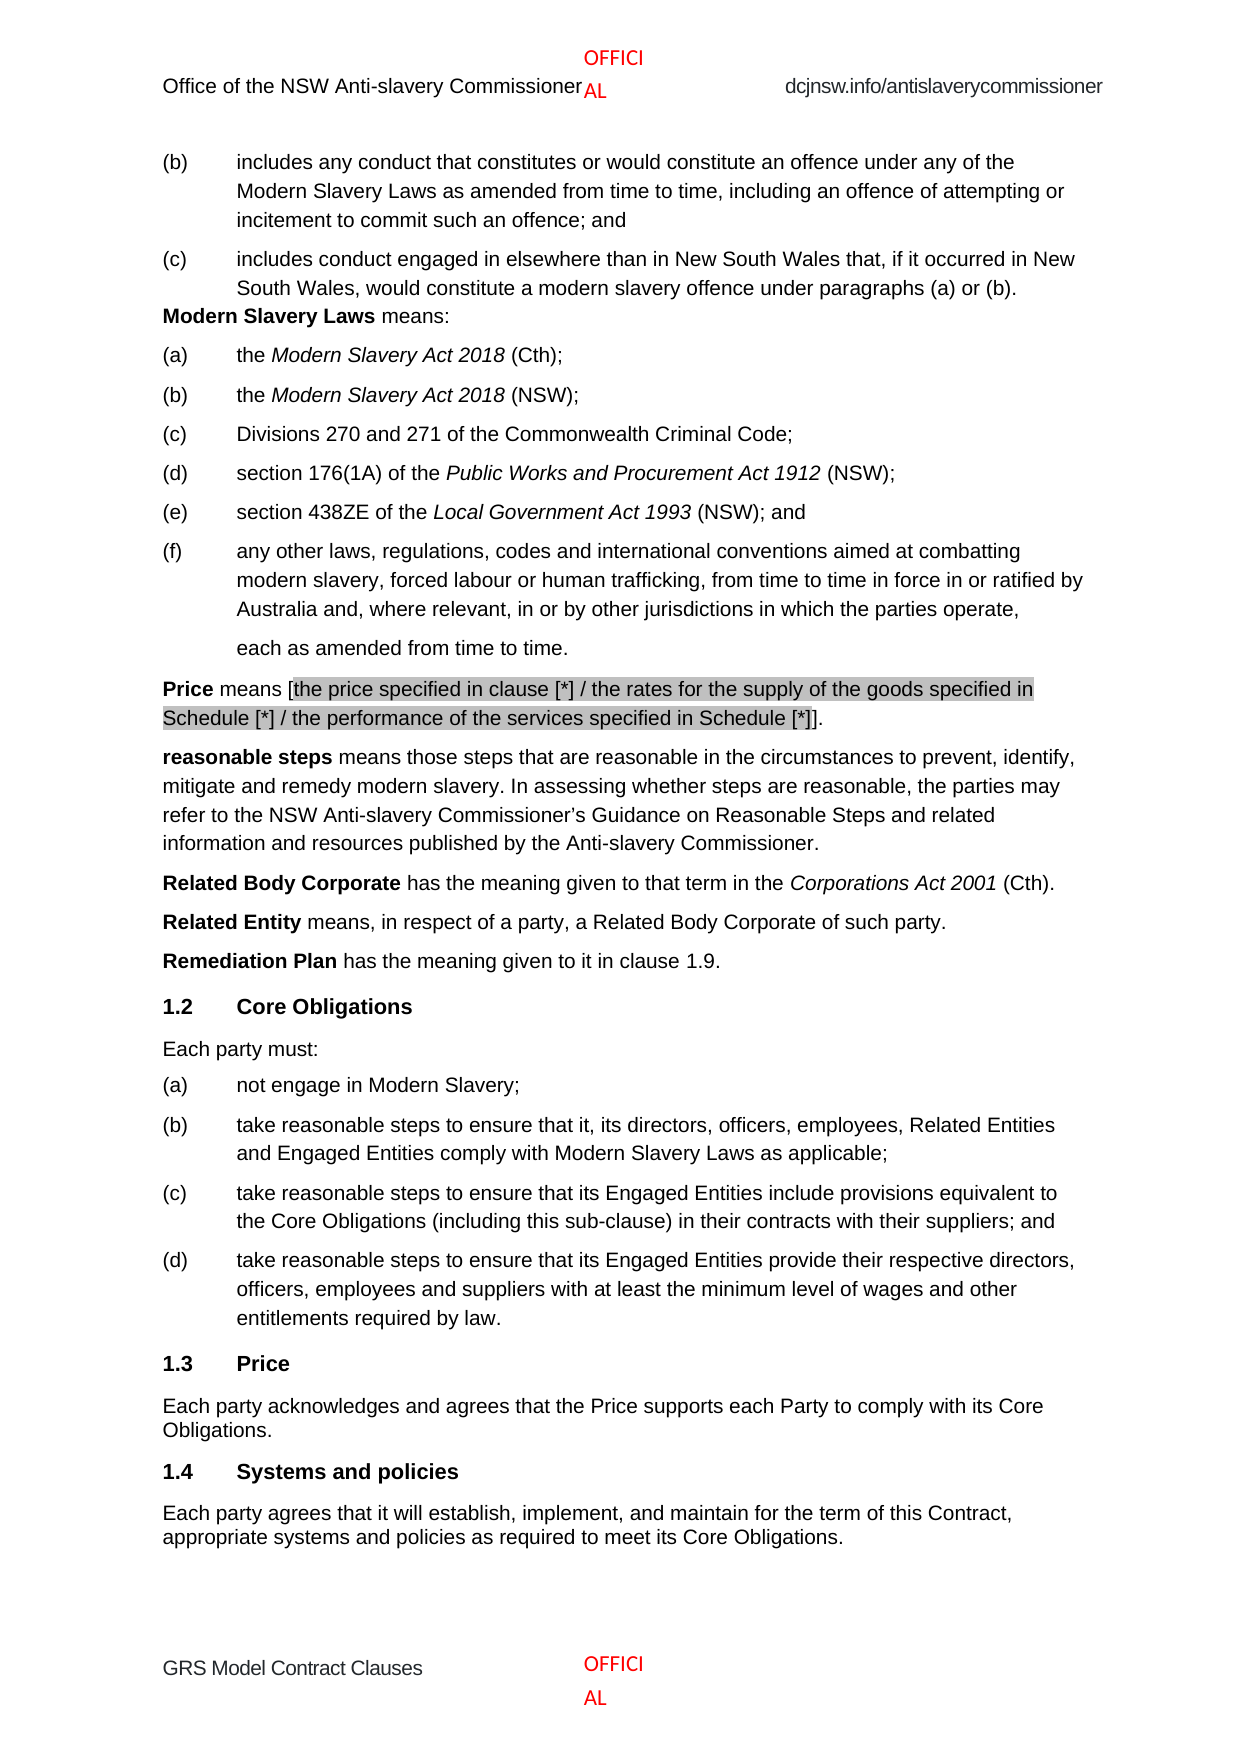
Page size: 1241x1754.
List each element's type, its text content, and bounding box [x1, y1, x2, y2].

subtitle includes any conduct that constitutes or would constitute an offence under any of the Modern Slavery Laws as amended from time to time, including an offence of attempting or incitement to commit such an offence; and [162, 150, 1090, 231]
subtitle section 438ZE of the Local Government Act 1993 (NSW); and [162, 500, 1090, 524]
text Each party must: [162, 1037, 1090, 1061]
subtitle Systems and policies [162, 1458, 1090, 1484]
subtitle the Modern Slavery Act 2018 (Cth); [162, 343, 1090, 367]
text Related Body Corporate has the meaning given to that term in the Corporations Act 2001 (Cth). [162, 870, 1090, 894]
subtitle any other laws, regulations, codes and international conventions aimed at combatting modern slavery, forced labour or human trafficking, from time to time in force in or ratified by Australia and, where relevant, in or by other jurisdictions in which the parties operate, [162, 539, 1090, 621]
subtitle take reasonable steps to ensure that its Engaged Entities include provisions equivalent to the Core Obligations (including this sub-clause) in their contracts with their suppliers; and [162, 1180, 1090, 1233]
subtitle take reasonable steps to ensure that its Engaged Entities provide their respective directors, officers, employees and suppliers with at least the minimum level of wages and other entitlements required by law. [162, 1248, 1090, 1330]
text Remediation Plan has the meaning given to it in clause 1.9. [162, 949, 1090, 973]
text Each party acknowledges and agrees that the Price supports each Party to comply with its Core Obligations. [162, 1394, 1090, 1442]
subtitle Divisions 270 and 271 of the Commonwealth Criminal Code; [162, 422, 1090, 446]
subtitle Core Obligations [162, 994, 1090, 1019]
subtitle includes conduct engaged in elsewhere than in New South Wales that, if it occurred in New South Wales, would constitute a modern slavery offence under paragraphs (a) or (b). [162, 247, 1090, 299]
subtitle not engage in Modern Slavery; [162, 1073, 1090, 1097]
subtitle Price [162, 1351, 1090, 1376]
text Price means [the price specified in clause [*] / the rates for the supply of the goods specified in Schedule [*] / the performance of the services specified in Schedule [*]]. [162, 677, 1090, 730]
text Related Entity means, in respect of a party, a Related Body Corporate of such party. [162, 909, 1090, 933]
subtitle each as amended from time to time. [236, 636, 1090, 660]
text reasonable steps means those steps that are reasonable in the circumstances to prevent, identify, mitigate and remedy modern slavery. In assessing whether steps are reasonable, the parties may refer to the NSW Anti-slavery Commissioner’s Guidance on Reasonable Steps and related information and resources published by the Anti-slavery Commissioner. [162, 745, 1090, 855]
subtitle the Modern Slavery Act 2018 (NSW); [162, 382, 1090, 406]
text Each party agrees that it will establish, implement, and maintain for the term of this Contract, appropriate systems and policies as required to meet its Core Obligations. [162, 1501, 1090, 1549]
subtitle section 176(1A) of the Public Works and Procurement Act 1912 (NSW); [162, 461, 1090, 485]
text Modern Slavery Laws means: [162, 304, 1090, 328]
subtitle take reasonable steps to ensure that it, its directors, officers, employees, Related Entities and Engaged Entities comply with Modern Slavery Laws as applicable; [162, 1112, 1090, 1165]
